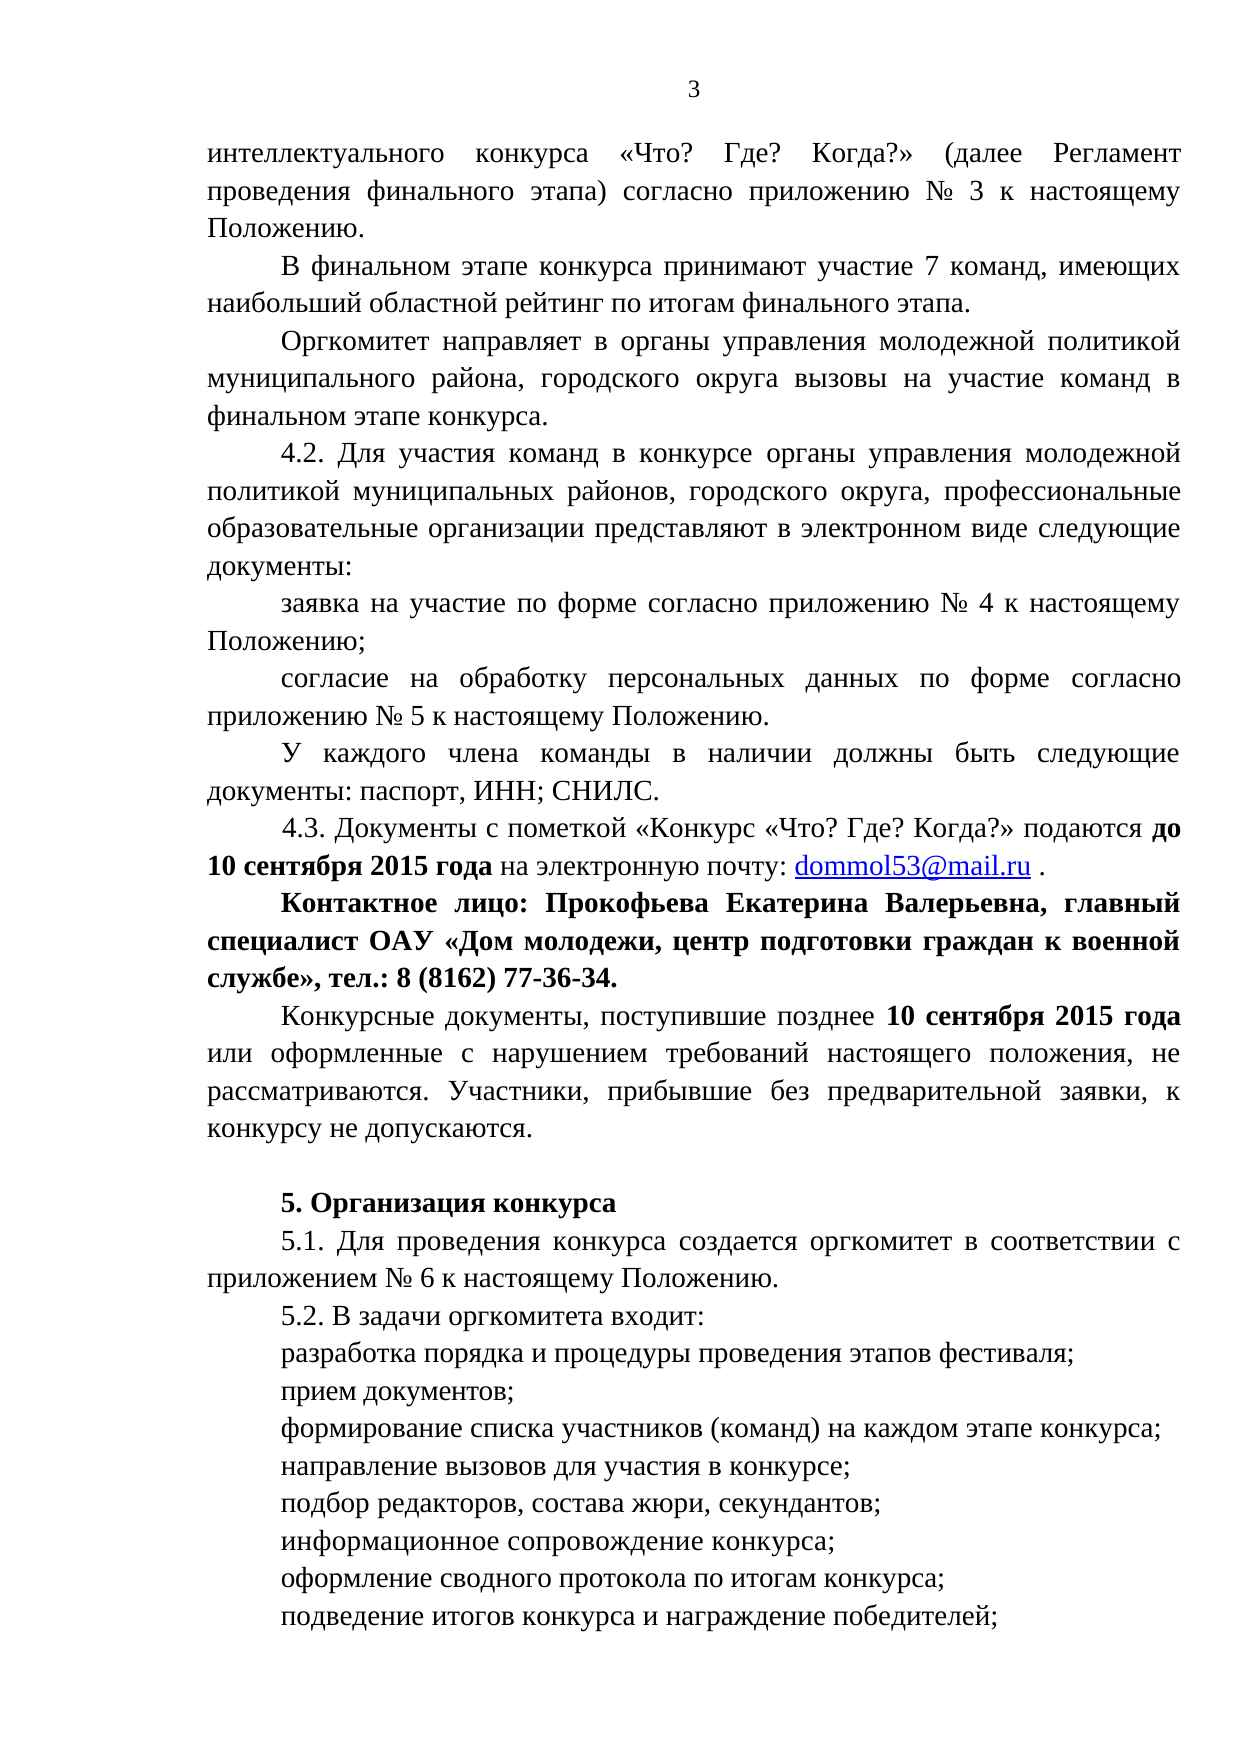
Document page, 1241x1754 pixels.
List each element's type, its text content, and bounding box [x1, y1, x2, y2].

text 5.2. В задачи оргкомитета входит: [207, 1294, 1181, 1331]
text заявка на участие по форме согласно приложению № 4 к настоящему Положению; [207, 581, 1181, 656]
text 4.2. Для участия команд в конкурсе органы управления молодежной политикой муниципальных районов, городского округа, профессиональные образовательные организации представляют в электронном виде следующие документы: [207, 431, 1181, 581]
text подведение итогов конкурса и награждение победителей; [207, 1594, 1181, 1631]
text Контактное лицо: Прокофьева Екатерина Валерьевна, главный специалист ОАУ «Дом молодежи, центр подготовки граждан к военной службе», тел.: 8 (8162) 77-36-34. [207, 881, 1181, 994]
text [207, 131, 1181, 244]
text разработка порядка и процедуры проведения этапов фестиваля; [207, 1331, 1181, 1369]
text направление вызовов для участия в конкурсе; [207, 1444, 1181, 1481]
text У каждого члена команды в наличии должны быть следующие документы: паспорт, ИНН; СНИЛС. [207, 731, 1181, 806]
text 5.1. Для проведения конкурса создается оргкомитет в соответствии с приложением № 6 к настоящему Положению. [207, 1219, 1181, 1294]
text оформление сводного протокола по итогам конкурса; [207, 1556, 1181, 1594]
text Оргкомитет направляет в органы управления молодежной политикой муниципального района, городского округа вызовы на участие команд в финальном этапе конкурса. [207, 319, 1181, 431]
text Конкурсные документы, поступившие позднее 10 сентября 2015 года или оформленные с нарушением требований настоящего положения, не рассматриваются. Участники, прибывшие без предварительной заявки, к конкурсу не допускаются. [207, 994, 1181, 1144]
text формирование списка участников (команд) на каждом этапе конкурса; [207, 1406, 1181, 1444]
text 5. Организация конкурса [207, 1181, 1181, 1219]
text информационное сопровождение конкурса; [207, 1519, 1181, 1556]
text прием документов; [207, 1369, 1181, 1406]
text согласие на обработку персональных данных по форме согласно приложению № 5 к настоящему Положению. [207, 656, 1181, 731]
text подбор редакторов, состава жюри, секундантов; [207, 1481, 1181, 1519]
text 4.3. Документы с пометкой «Конкурс «Что? Где? Когда?» подаются до 10 сентября 2015 года на электронную почту: dommol53@mail.ru . [207, 806, 1181, 881]
text В финальном этапе конкурса принимают участие 7 команд, имеющих наибольший областной рейтинг по итогам финального этапа. [207, 244, 1181, 319]
